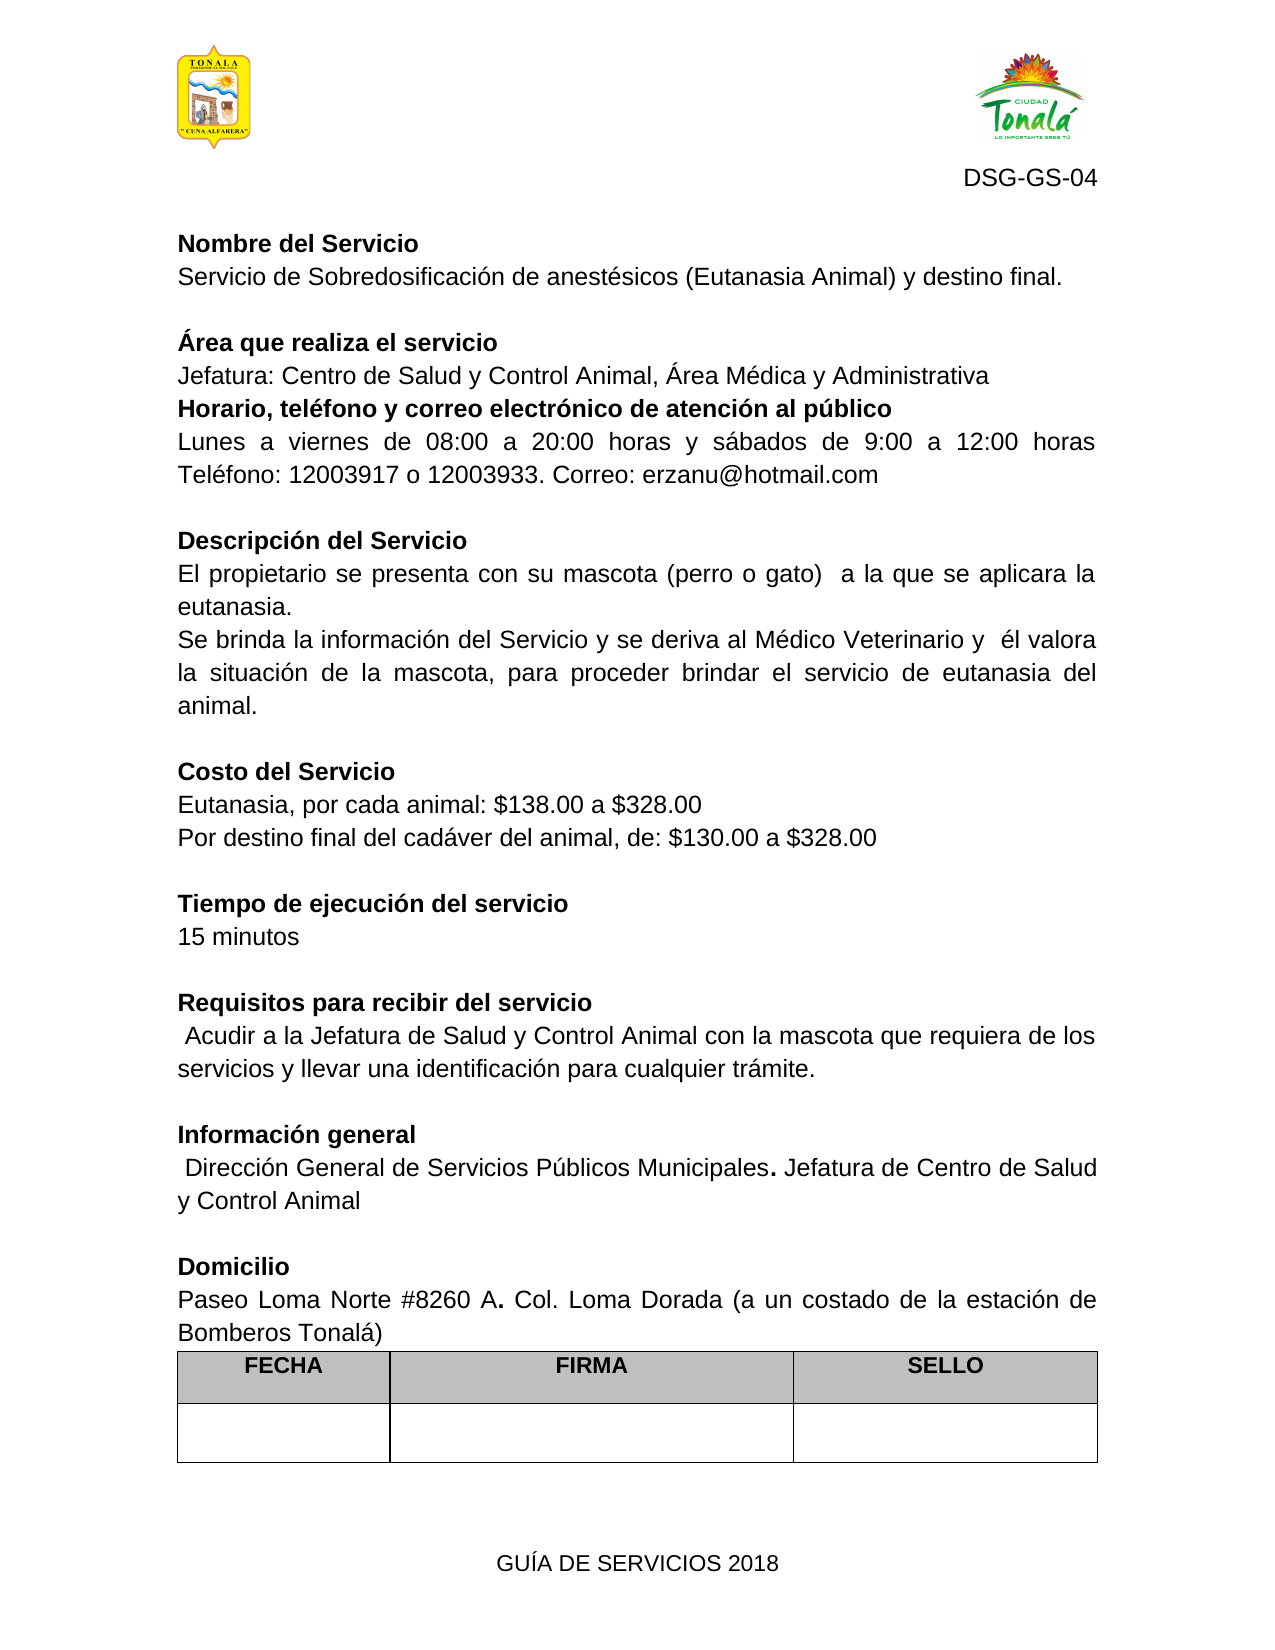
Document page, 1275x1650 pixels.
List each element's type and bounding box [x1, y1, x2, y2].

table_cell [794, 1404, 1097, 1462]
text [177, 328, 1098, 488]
picture [975, 53, 1085, 139]
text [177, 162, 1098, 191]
picture [177, 45, 251, 149]
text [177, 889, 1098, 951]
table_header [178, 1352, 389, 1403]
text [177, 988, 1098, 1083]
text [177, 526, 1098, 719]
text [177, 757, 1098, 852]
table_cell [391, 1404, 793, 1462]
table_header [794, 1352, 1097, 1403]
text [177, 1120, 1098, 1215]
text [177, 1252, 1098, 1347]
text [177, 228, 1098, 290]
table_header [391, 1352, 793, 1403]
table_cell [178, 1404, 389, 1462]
